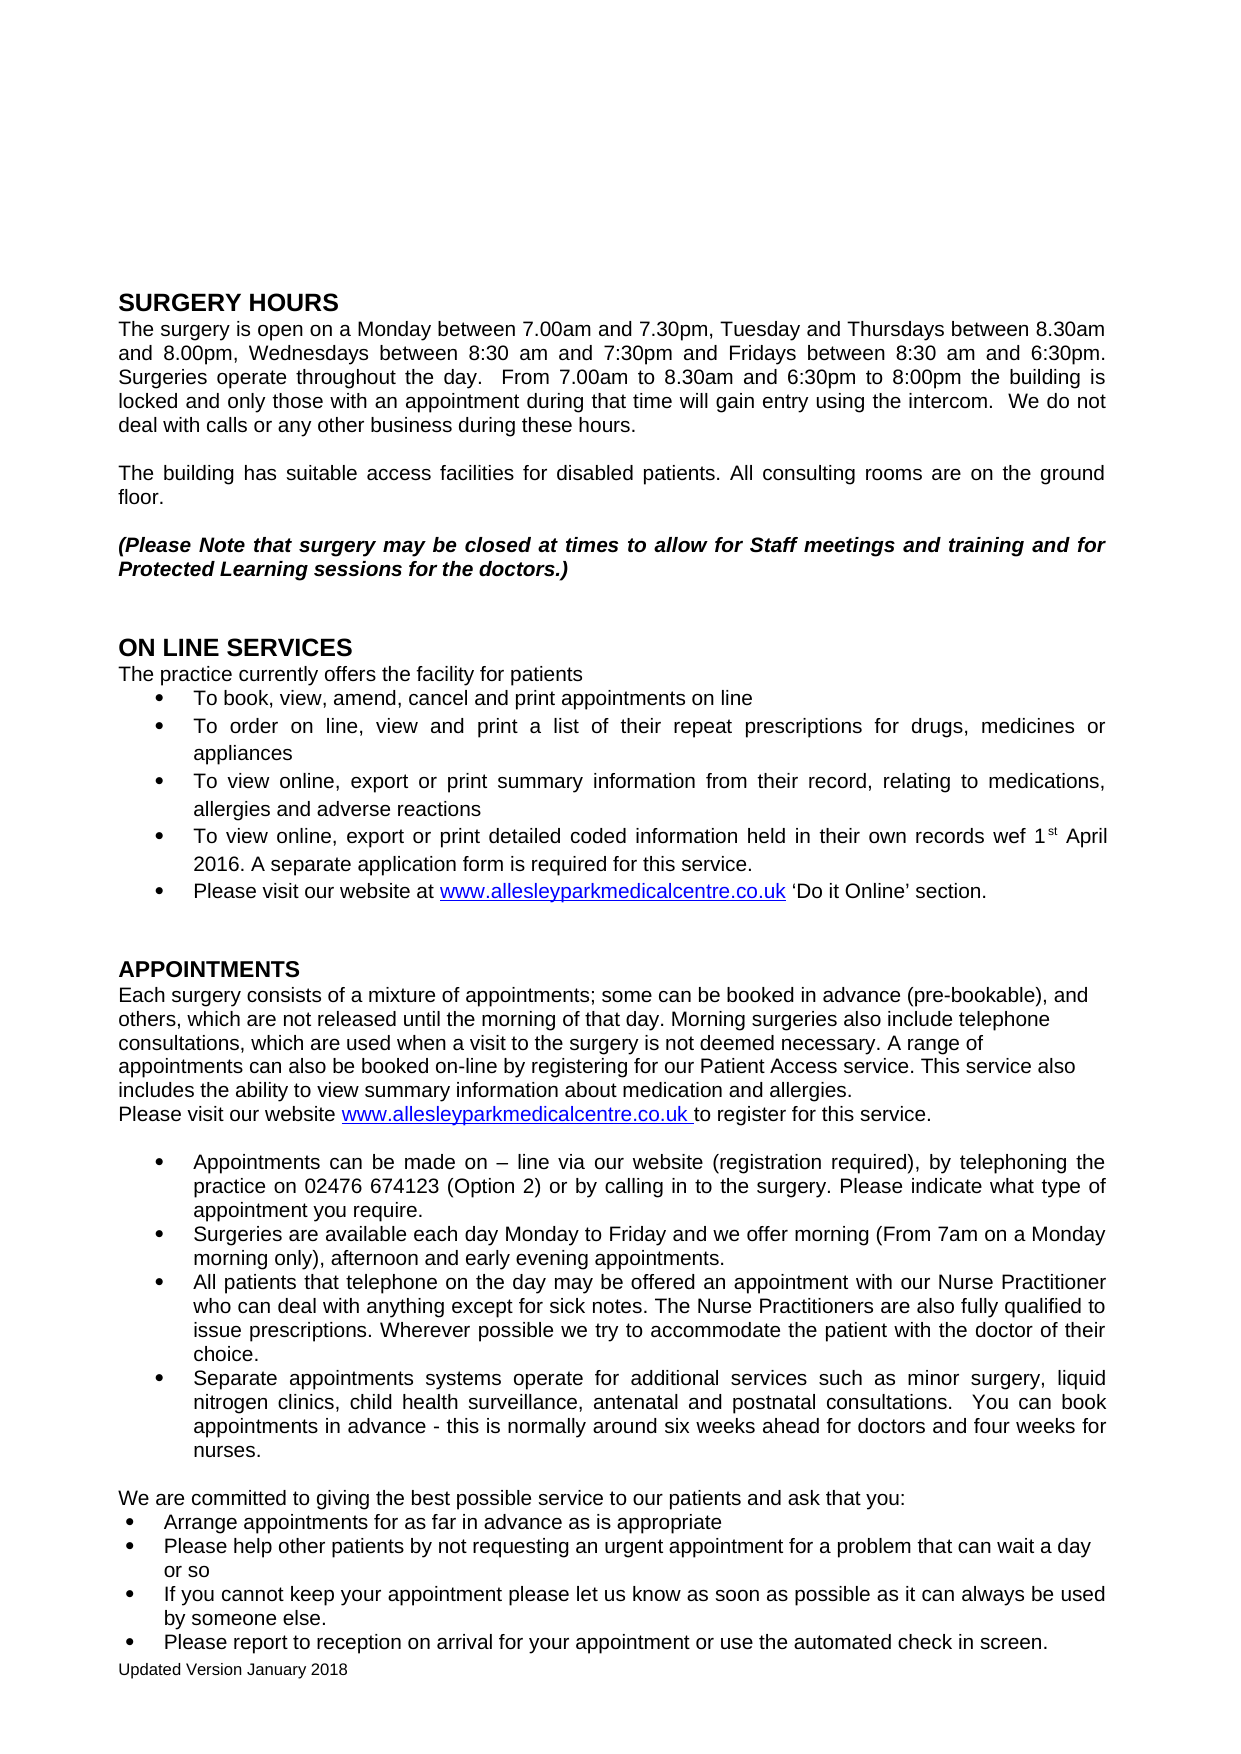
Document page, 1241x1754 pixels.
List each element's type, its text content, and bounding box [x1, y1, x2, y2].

list Please help other patients by not requesting an urgent appointment for a problem that can wait a day or so [126, 1534, 1107, 1582]
text The surgery is open on a Monday between 7.00am and 7.30pm, Tuesday and Thursdays between 8.30am and 8.00pm, Wednesdays between 8:30 am and 7:30pm and Fridays between 8:30 am and 6:30pm. Surgeries operate throughout the day. From 7.00am to 8.30am and 6:30pm to 8:00pm the building is locked and only those with an appointment during that time will gain entry using the intercom. We do not deal with calls or any other business during these hours. [118, 317, 1107, 437]
text APPOINTMENTS Each surgery consists of a mixture of appointments; some can be booked in advance (pre-bookable), and others, which are not released until the morning of that day. Morning surgeries also include telephone consultations, which are used when a visit to the surgery is not deemed necessary. A range of appointments can also be booked on-line by registering for our Patient Access service. This service also includes the ability to view summary information about medication and allergies. [118, 956, 1107, 1102]
list To view online, export or print summary information from their record, relating to medications, allergies and adverse reactions [156, 769, 1107, 820]
list All patients that telephone on the day may be offered an appointment with our Nurse Practitioner who can deal with anything except for sick notes. The Nurse Practitioners are also fully qualified to issue prescriptions. Wherever possible we try to accommodate the patient with the doctor of their choice. [156, 1270, 1107, 1366]
text The building has suitable access facilities for disabled patients. All consulting rooms are on the ground floor. [118, 461, 1107, 509]
text SURGERY HOURS [118, 288, 1107, 317]
list Arrange appointments for as far in advance as is appropriate [126, 1510, 1107, 1534]
text The practice currently offers the facility for patients [118, 662, 1107, 686]
list Appointments can be made on – line via our website (registration required), by telephoning the practice on 02476 674123 (Option 2) or by calling in to the surgery. Please indicate what type of appointment you require. [156, 1150, 1107, 1222]
text Please visit our website www.allesleyparkmedicalcentre.co.uk to register for this service. [118, 1102, 1107, 1126]
text We are committed to giving the best possible service to our patients and ask that you: [118, 1486, 1107, 1510]
text ON LINE SERVICES [118, 633, 1107, 662]
list To view online, export or print detailed coded information held in their own records wef 1st April 2016. A separate application form is required for this service. [156, 824, 1107, 875]
list To book, view, amend, cancel and print appointments on line [156, 686, 1107, 710]
list Please report to reception on arrival for your appointment or use the automated check in screen. [126, 1630, 1107, 1654]
list Surgeries are available each day Monday to Friday and we offer morning (From 7am on a Monday morning only), afternoon and early evening appointments. [156, 1222, 1107, 1270]
list To order on line, view and print a list of their repeat prescriptions for drugs, medicines or appliances [156, 714, 1107, 765]
list Separate appointments systems operate for additional services such as minor surgery, liquid nitrogen clinics, child health surveillance, antenatal and postnatal consultations. You can book appointments in advance - this is normally around six weeks ahead for doctors and four weeks for nurses. [156, 1366, 1107, 1462]
text (Please Note that surgery may be closed at times to allow for Staff meetings and training and for Protected Learning sessions for the doctors.) [118, 533, 1107, 581]
list Please visit our website at www.allesleyparkmedicalcentre.co.uk ‘Do it Online’ section. [156, 879, 1107, 903]
list If you cannot keep your appointment please let us know as soon as possible as it can always be used by someone else. [126, 1582, 1107, 1630]
